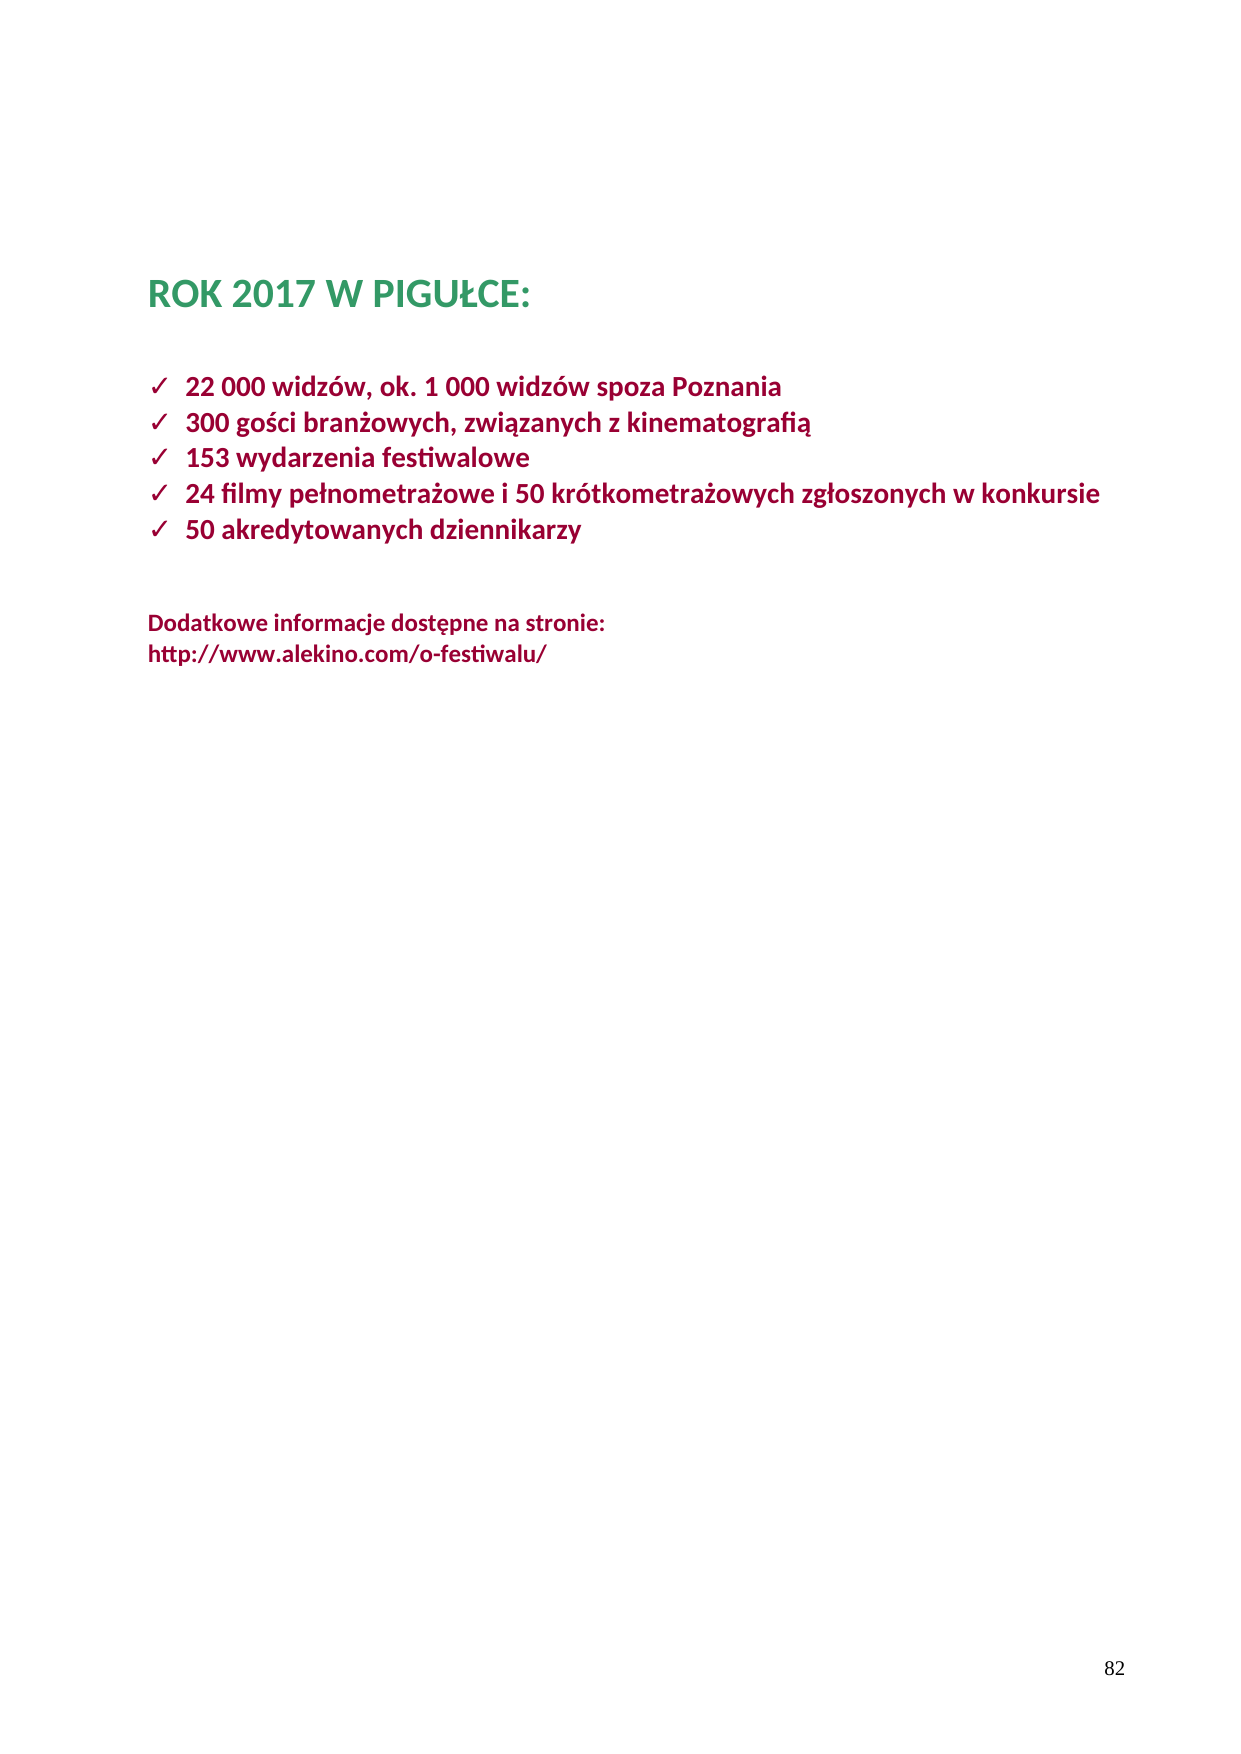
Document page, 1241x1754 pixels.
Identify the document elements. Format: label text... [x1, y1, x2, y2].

text ROK 2017 W PIGUŁCE: [148, 267, 1125, 317]
list 153 wydarzenia festiwalowe [148, 439, 1125, 475]
list 300 gości branżowych, związanych z kinematografią [148, 404, 1125, 439]
text http://www.alekino.com/o-festiwalu/ [148, 638, 1125, 668]
text Dodatkowe informacje dostępne na stronie: [148, 607, 1125, 638]
list 50 akredytowanych dziennikarzy [148, 511, 1125, 546]
list 24 filmy pełnometrażowe i 50 krótkometrażowych zgłoszonych w konkursie [148, 475, 1125, 511]
list 22 000 widzów, ok. 1 000 widzów spoza Poznania [148, 368, 1125, 404]
